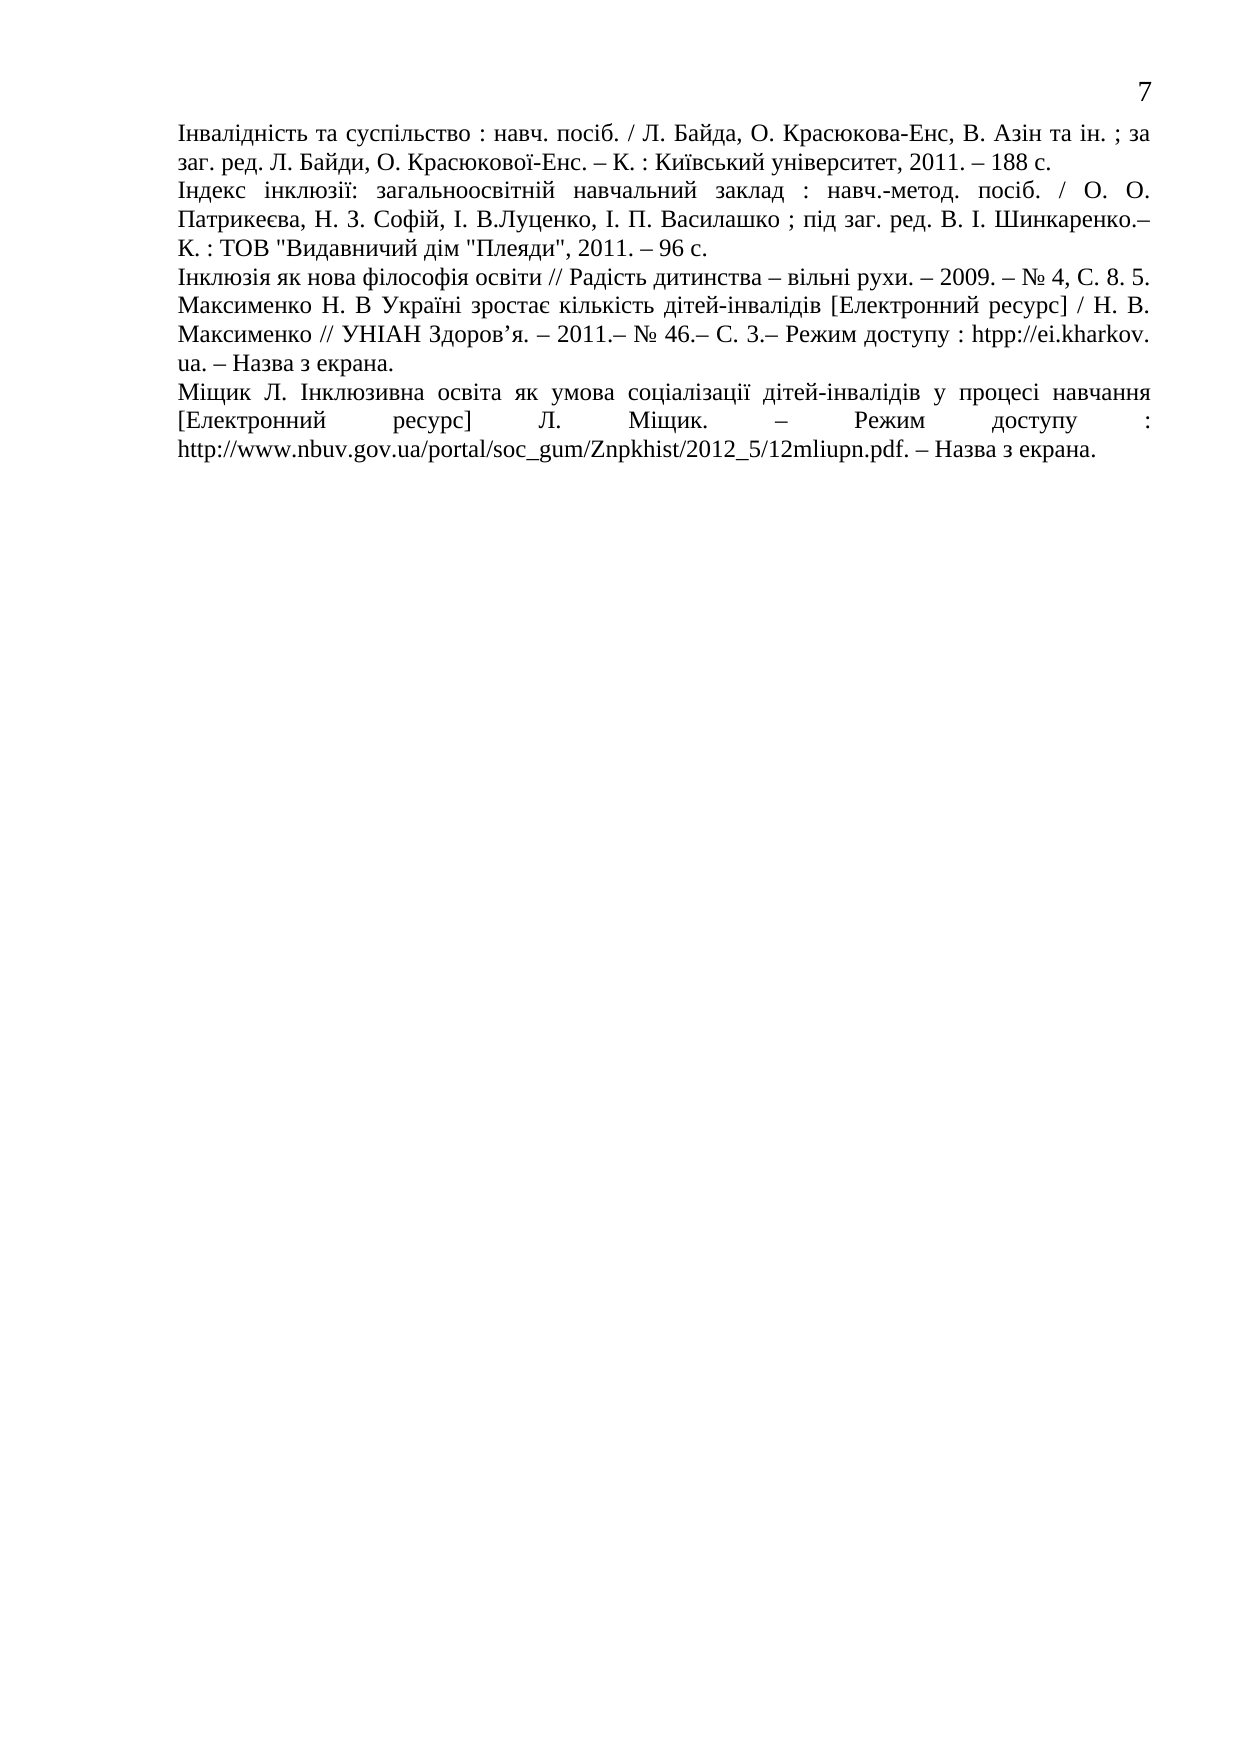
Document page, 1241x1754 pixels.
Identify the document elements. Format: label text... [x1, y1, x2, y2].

text Інвалідність та суспільство : навч. посіб. / Л. Байда, О. Красюкова-Енс, В. Азін та ін. ; за заг. ред. Л. Байди, О. Красюкової-Енс. – К. : Київський університет, 2011. – 188 с. [177, 118, 1152, 176]
text Міщик Л. Інклюзивна освіта як умова соціалізації дітей-інвалідів у процесі навчання [Електронний ресурс] Л. Міщик. – Режим доступу : http://www.nbuv.gov.ua/portal/soc_gum/Znpkhist/2012_5/12mliupn.pdf. – Назва з екрана. [177, 377, 1152, 463]
text Інклюзія як нова філософія освіти // Радість дитинства – вільні рухи. – 2009. – № 4, С. 8. 5. Максименко Н. В Україні зростає кількість дітей-інвалідів [Електронний ресурс] / Н. В. Максименко // УНІАН Здоров’я. – 2011.– № 46.– С. 3.– Режим доступу : htpp://ei.kharkov. ua. – Назва з екрана. [177, 262, 1152, 377]
text Індекс інклюзії: загальноосвітній навчальний заклад : навч.-метод. посіб. / О. О. Патрикеєва, Н. З. Софій, І. В.Луценко, І. П. Василашко ; під заг. ред. В. І. Шинкаренко.– К. : ТОВ "Видавничий дім "Плеяди", 2011. – 96 с. [177, 176, 1152, 262]
